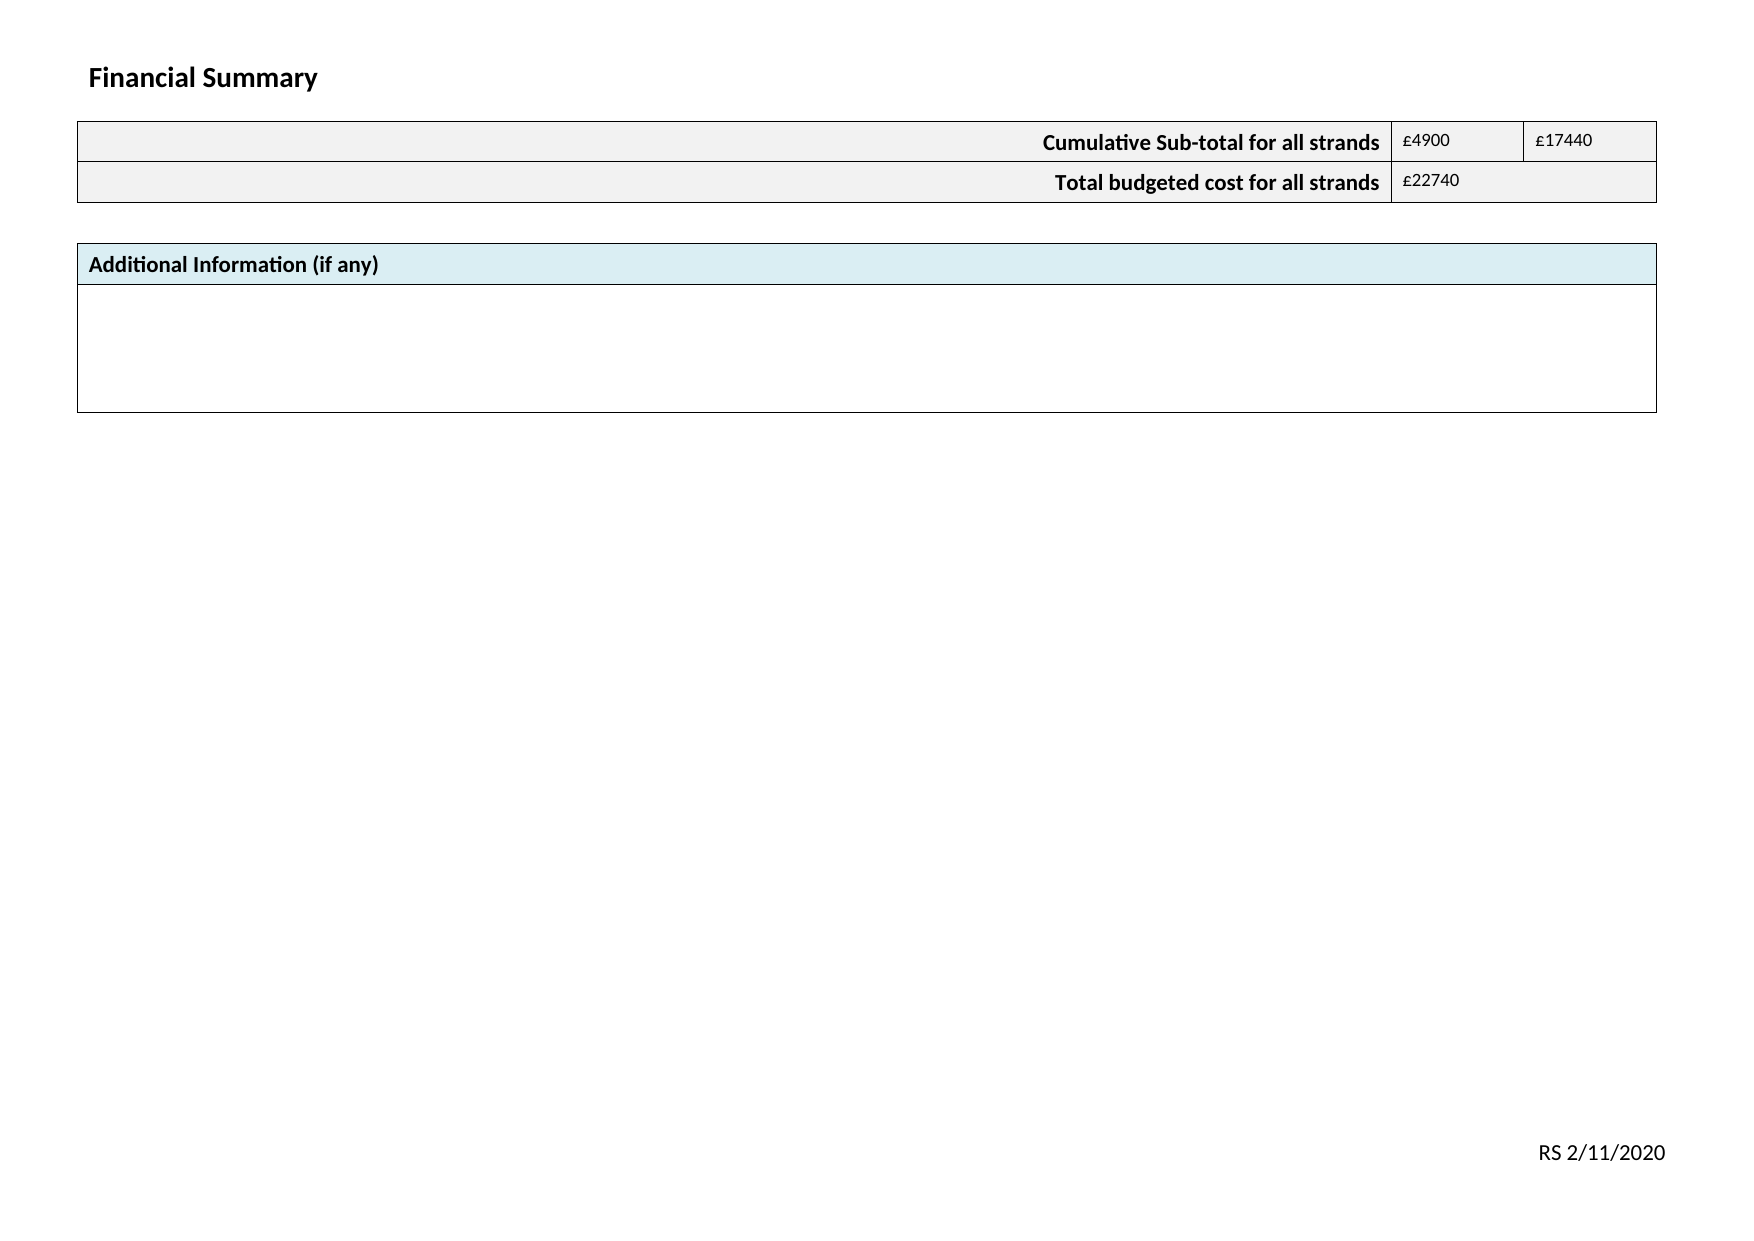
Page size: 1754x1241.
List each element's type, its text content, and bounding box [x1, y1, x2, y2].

table_cell [78, 285, 1656, 412]
table_cell Total budgeted cost for all strands [78, 162, 1391, 202]
table_header £17440 [1524, 122, 1656, 161]
table_header £4900 [1392, 122, 1523, 161]
table_cell £22740 [1392, 162, 1656, 202]
table_header Cumulative Sub-total for all strands [78, 122, 1391, 161]
table_header Additional Information (if any) [78, 244, 1656, 284]
text Financial Summary [89, 59, 1665, 95]
